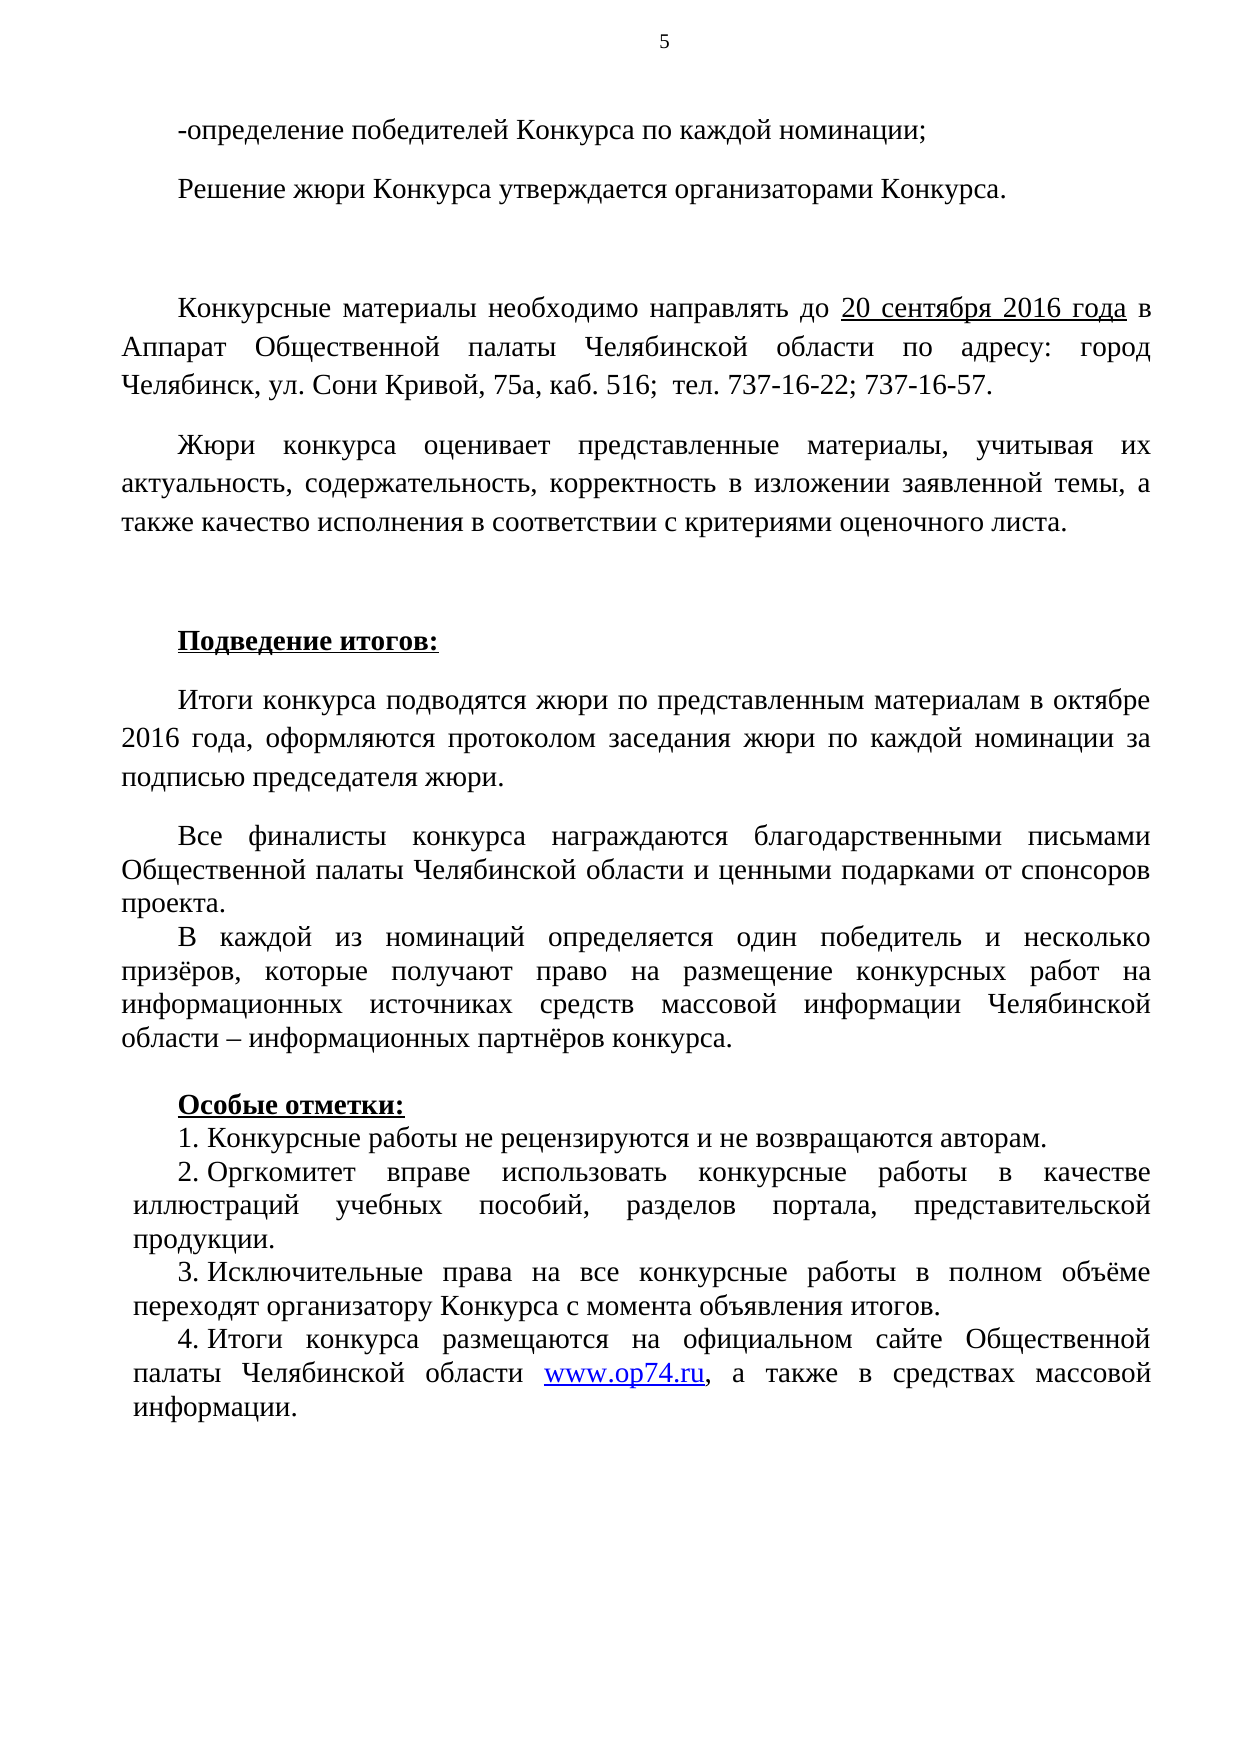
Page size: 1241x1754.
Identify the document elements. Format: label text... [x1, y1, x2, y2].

text В каждой из номинаций определяется один победитель и несколько призёров, которые получают право на размещение конкурсных работ на информационных источниках средств массовой информации Челябинской области – информационных партнёров конкурса. [121, 919, 1152, 1053]
text Итоги конкурса подводятся жюри по представленным материалам в октябре 2016 года, оформляются протоколом заседания жюри по каждой номинации за подписью председателя жюри. [121, 682, 1152, 793]
text Жюри конкурса оценивает представленные материалы, учитывая их актуальность, содержательность, корректность в изложении заявленной темы, а также качество исполнения в соответствии с критериями оценочного листа. [121, 427, 1152, 537]
list Конкурсные работы не рецензируются и не возвращаются авторам. [177, 1120, 1152, 1154]
list Итоги конкурса размещаются на официальном сайте Общественной палаты Челябинской области www.op74.ru, а также в средствах массовой информации. [133, 1322, 1152, 1422]
text Все финалисты конкурса награждаются благодарственными письмами Общественной палаты Челябинской области и ценными подарками от спонсоров проекта. [121, 818, 1152, 919]
text -определение победителей Конкурса по каждой номинации; [121, 112, 1152, 146]
text Решение жюри Конкурса утверждается организаторами Конкурса. [121, 172, 1152, 205]
list Исключительные права на все конкурсные работы в полном объёме переходят организатору Конкурса с момента объявления итогов. [133, 1254, 1152, 1322]
text Особые отметки: [121, 1087, 1152, 1120]
text Подведение итогов: [121, 623, 1152, 656]
text Конкурсные материалы необходимо направлять до 20 сентября 2016 года в Аппарат Общественной палаты Челябинской области по адресу: город Челябинск, ул. Сони Кривой, 75а, каб. 516; тел. 737-16-22; 737-16-57. [121, 290, 1152, 401]
list Оргкомитет вправе использовать конкурсные работы в качестве иллюстраций учебных пособий, разделов портала, представительской продукции. [133, 1154, 1152, 1254]
